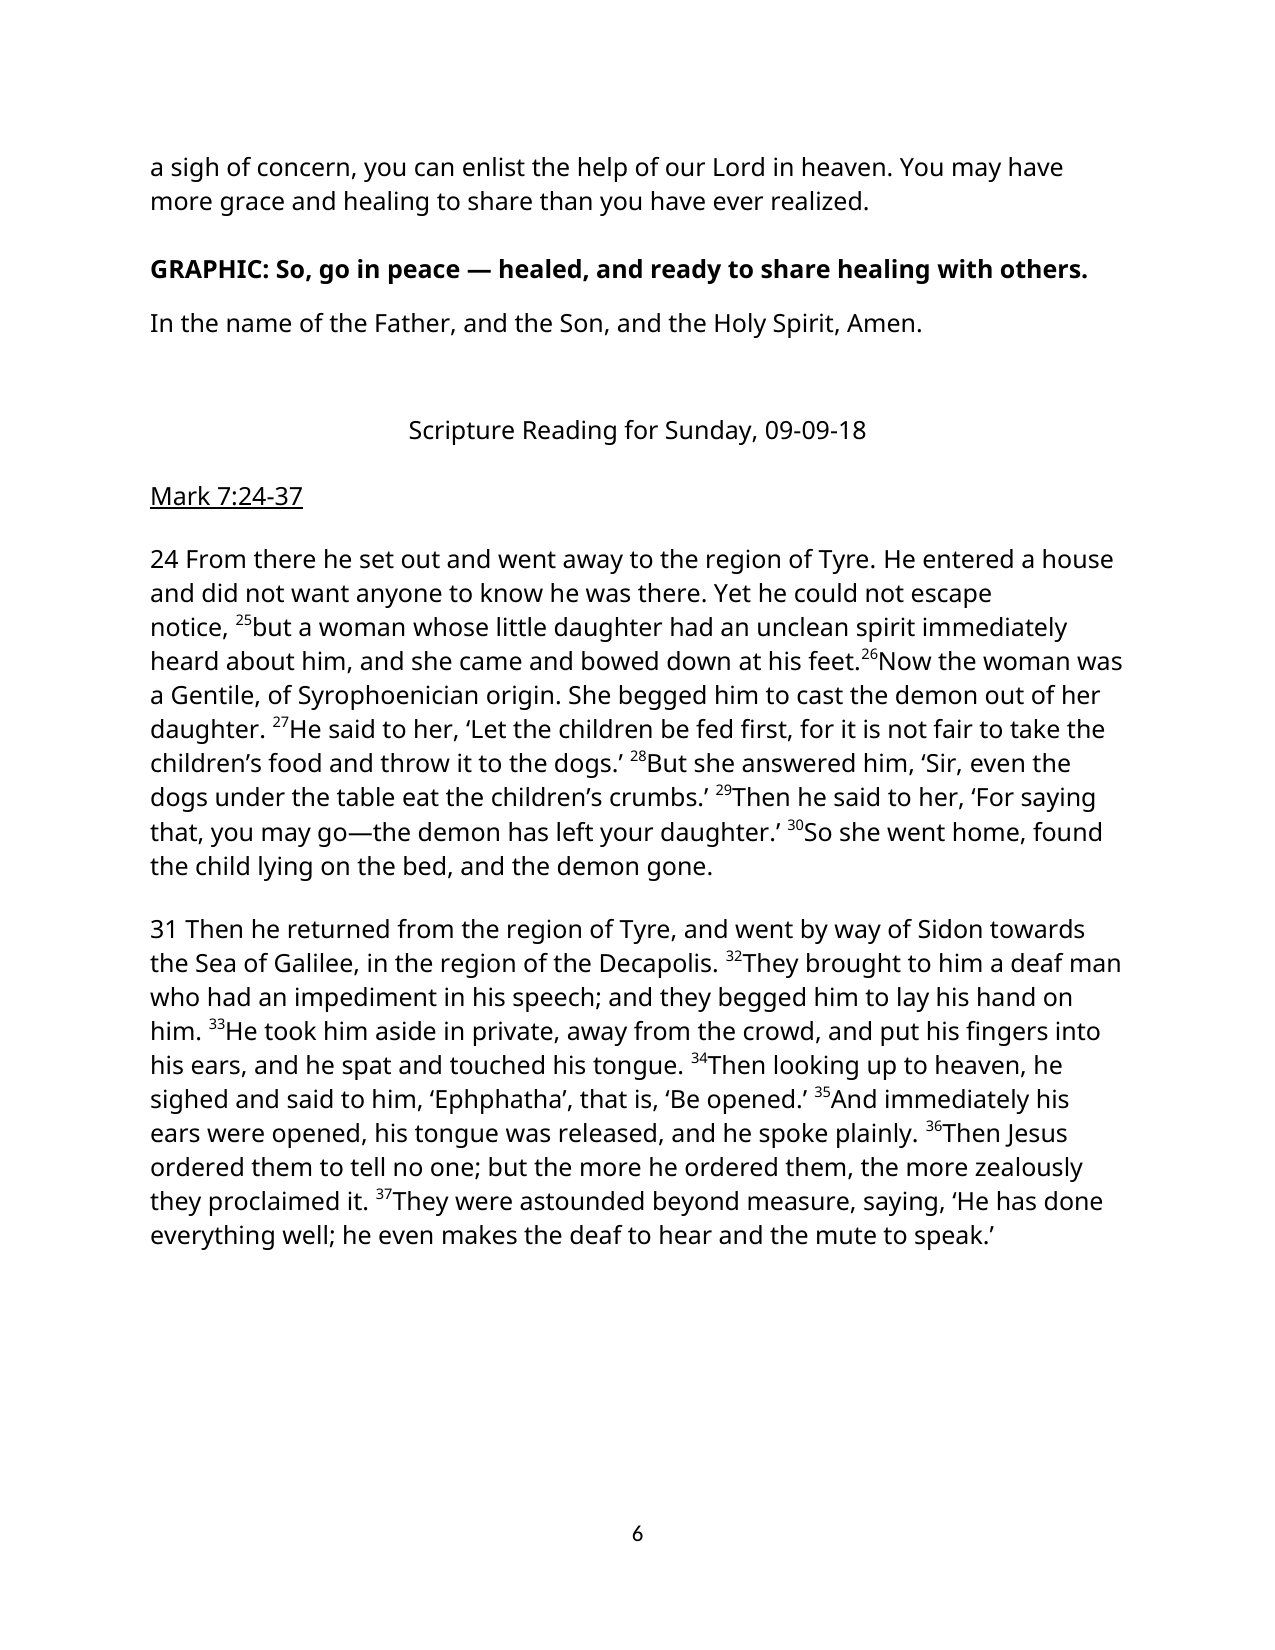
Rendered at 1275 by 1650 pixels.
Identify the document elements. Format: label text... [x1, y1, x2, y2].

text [150, 150, 1125, 218]
text 24 From there he set out and went away to the region of Tyre. He entered a house and did not want anyone to know he was there. Yet he could not escape notice, 25but a woman whose little daughter had an unclean spirit immediately heard about him, and she came and bowed down at his feet.26Now the woman was a Gentile, of Syrophoenician origin. She begged him to cast the demon out of her daughter. 27He said to her, ‘Let the children be fed first, for it is not fair to take the children’s food and throw it to the dogs.’ 28But she answered him, ‘Sir, even the dogs under the table eat the children’s crumbs.’ 29Then he said to her, ‘For saying that, you may go—the demon has left your daughter.’ 30So she went home, found the child lying on the bed, and the demon gone. [150, 542, 1125, 882]
text Scripture Reading for Sunday, 09-09-18 [150, 412, 1125, 447]
text GRAPHIC: So, go in peace — healed, and ready to share healing with others. [150, 252, 1125, 286]
text Mark 7:24-37 [150, 478, 1125, 512]
text 31 Then he returned from the region of Tyre, and went by way of Sidon towards the Sea of Galilee, in the region of the Decapolis. 32They brought to him a deaf man who had an impediment in his speech; and they begged him to lay his hand on him. 33He took him aside in private, away from the crowd, and put his fingers into his ears, and he spat and touched his tongue. 34Then looking up to heaven, he sighed and said to him, ‘Ephphatha’, that is, ‘Be opened.’ 35And immediately his ears were opened, his tongue was released, and he spoke plainly. 36Then Jesus ordered them to tell no one; but the more he ordered them, the more zealously they proclaimed it. 37They were astounded beyond measure, saying, ‘He has done everything well; he even makes the deaf to hear and the mute to speak.’ [150, 911, 1125, 1252]
text In the name of the Father, and the Son, and the Holy Spirit, Amen. [150, 306, 1125, 340]
